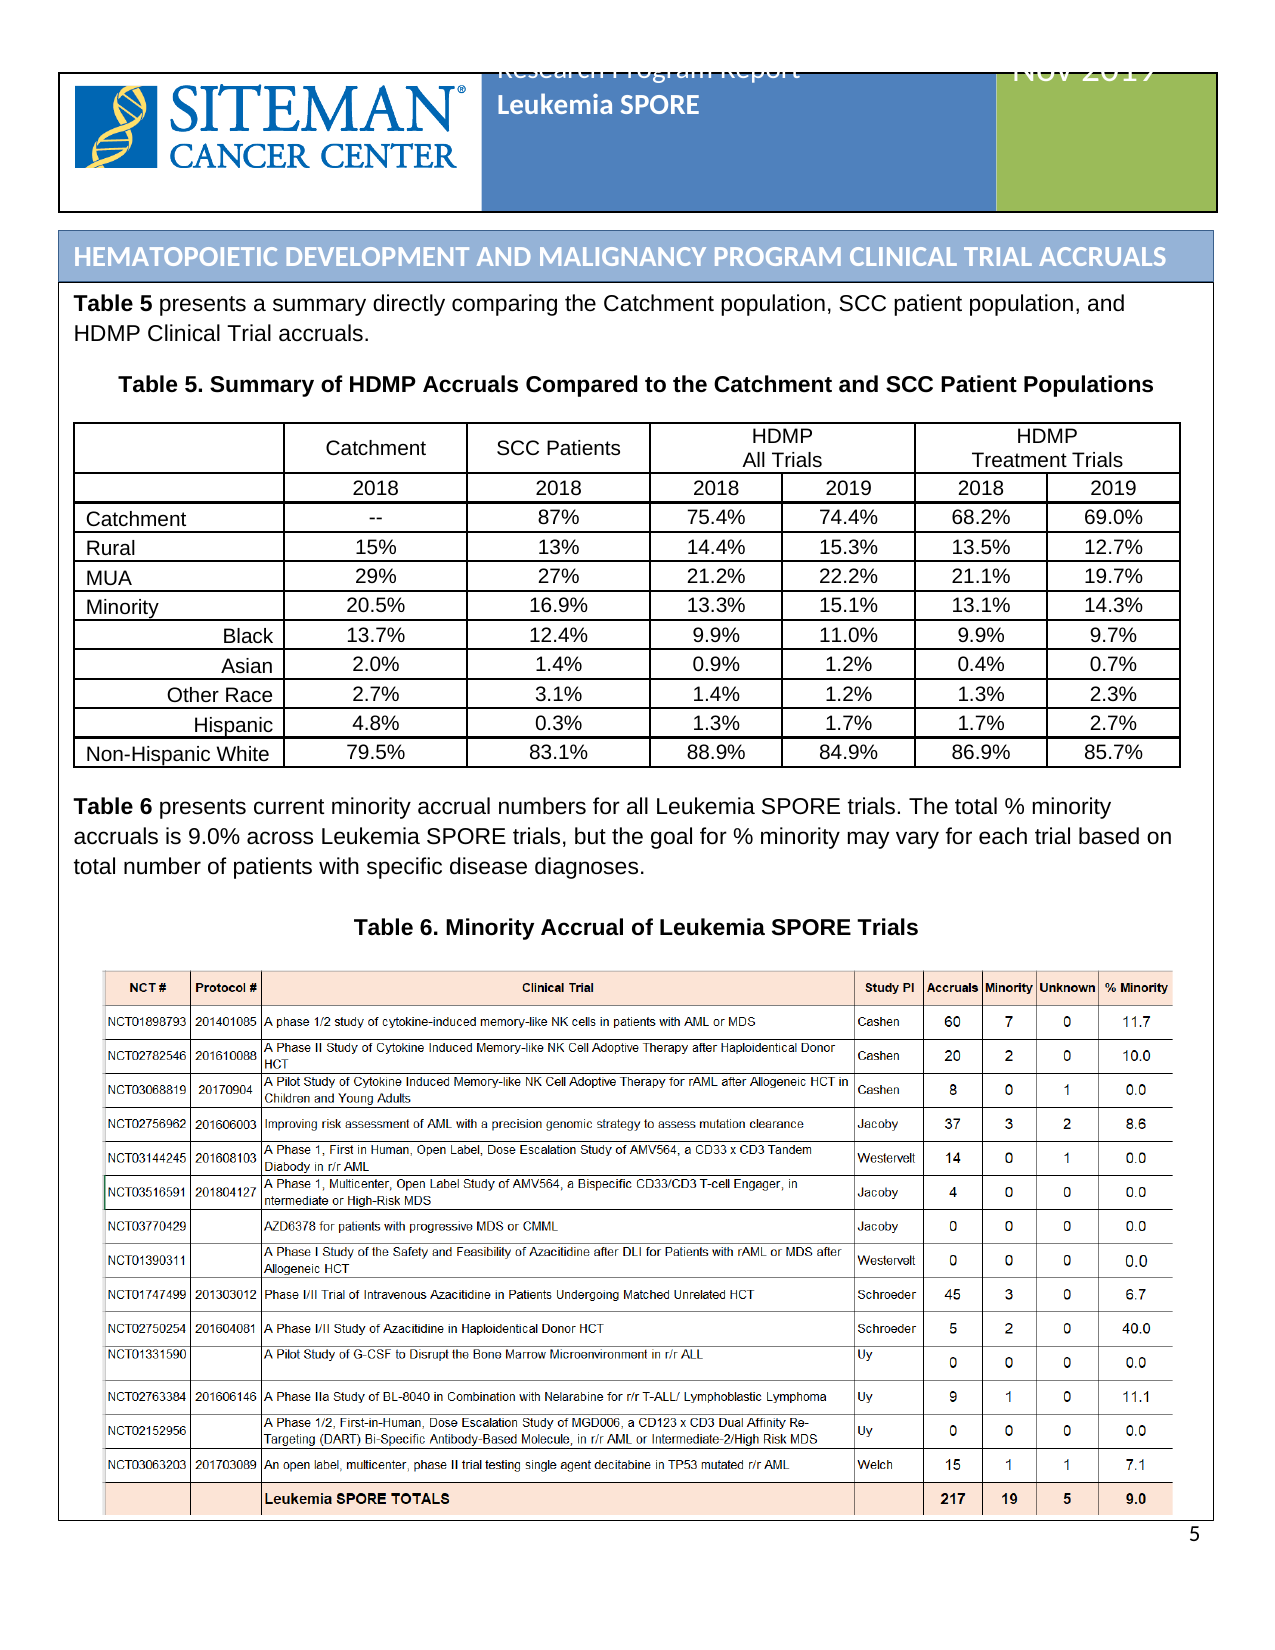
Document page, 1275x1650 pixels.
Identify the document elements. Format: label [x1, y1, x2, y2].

picture [75, 84, 481, 168]
picture [102, 970, 1173, 1515]
